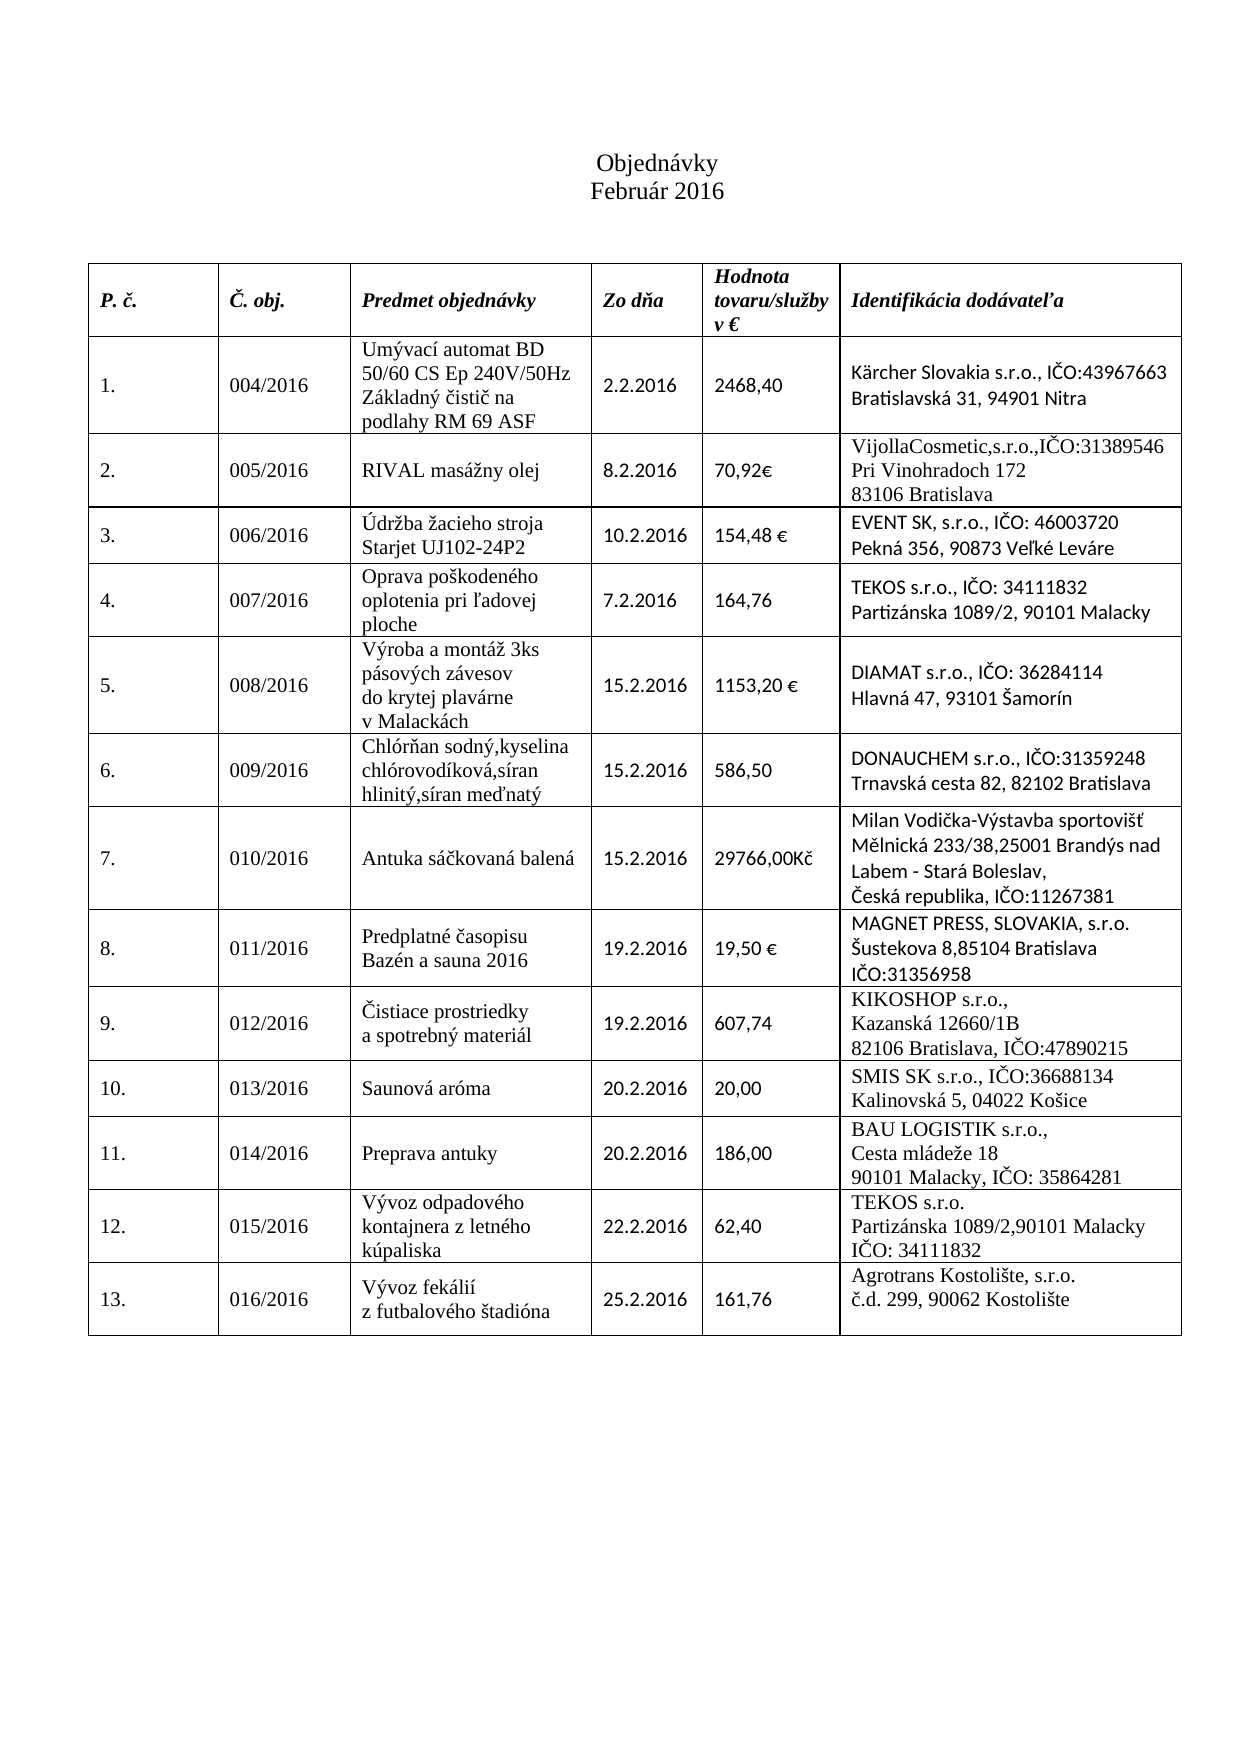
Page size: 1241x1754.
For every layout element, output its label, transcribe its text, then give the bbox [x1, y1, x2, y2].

table_cell 186,00 [703, 1117, 839, 1189]
table_header Zo dňa [592, 264, 702, 336]
table_cell 015/2016 [219, 1190, 350, 1262]
table_cell 161,76 [703, 1263, 839, 1335]
table_cell 70,92€ [703, 434, 839, 506]
table_cell 15.2.2016 [592, 734, 702, 806]
table_cell 014/2016 [219, 1117, 350, 1189]
table_header P. č. [89, 264, 218, 336]
table_cell 016/2016 [219, 1263, 350, 1335]
table_cell 2. [89, 434, 218, 506]
table_cell Vývoz odpadového kontajnera z letného kúpaliska [351, 1190, 591, 1262]
table_cell 004/2016 [219, 337, 350, 433]
table_cell 22.2.2016 [592, 1190, 702, 1262]
table_cell Oprava poškodeného oplotenia pri ľadovej ploche [351, 564, 591, 636]
table_cell 005/2016 [219, 434, 350, 506]
table_cell Predplatné časopisu Bazén a sauna 2016 [351, 910, 591, 986]
table_cell 164,76 [703, 564, 839, 636]
table_cell 6. [89, 734, 218, 806]
table_cell TEKOS s.r.o., IČO: 34111832 Partizánska 1089/2, 90101 Malacky [841, 564, 1181, 636]
table_cell Milan Vodička-Výstavba sportovišť Mělnická 233/38,25001 Brandýs nad Labem - Stará Boleslav, Česká republika, IČO:11267381 [841, 807, 1181, 909]
table_cell KIKOSHOP s.r.o., Kazanská 12660/1B 82106 Bratislava, IČO:47890215 [841, 987, 1181, 1059]
table_cell VijollaCosmetic,s.r.o.,IČO:31389546 Pri Vinohradoch 172 83106 Bratislava [841, 434, 1181, 506]
table_cell 586,50 [703, 734, 839, 806]
table_cell MAGNET PRESS, SLOVAKIA, s.r.o. Šustekova 8,85104 Bratislava IČO:31356958 [841, 910, 1181, 986]
table_cell 008/2016 [219, 637, 350, 733]
table_cell Saunová aróma [351, 1061, 591, 1116]
table_cell 25.2.2016 [592, 1263, 702, 1335]
table_cell 20,00 [703, 1061, 839, 1116]
table_cell 12. [89, 1190, 218, 1262]
table_cell 9. [89, 987, 218, 1059]
table_cell 1. [89, 337, 218, 433]
table_cell Čistiace prostriedky a spotrebný materiál [351, 987, 591, 1059]
table_cell Údržba žacieho stroja Starjet UJ102-24P2 [351, 508, 591, 562]
table_cell 7.2.2016 [592, 564, 702, 636]
table_cell Výroba a montáž 3ks pásových závesov do krytej plavárne v Malackách [351, 637, 591, 733]
table_cell 4. [89, 564, 218, 636]
table_cell 3. [89, 508, 218, 562]
table_cell 29766,00Kč [703, 807, 839, 909]
table_cell 013/2016 [219, 1061, 350, 1116]
table_cell 012/2016 [219, 987, 350, 1059]
table_cell 607,74 [703, 987, 839, 1059]
table_cell 006/2016 [219, 508, 350, 562]
text Február 2016 [148, 176, 1167, 205]
table_cell DONAUCHEM s.r.o., IČO:31359248 Trnavská cesta 82, 82102 Bratislava [841, 734, 1181, 806]
table_cell RIVAL masážny olej [351, 434, 591, 506]
table_cell 009/2016 [219, 734, 350, 806]
table_cell Preprava antuky [351, 1117, 591, 1189]
table_cell Kärcher Slovakia s.r.o., IČO:43967663 Bratislavská 31, 94901 Nitra [841, 337, 1181, 433]
table_cell 19.2.2016 [592, 910, 702, 986]
table_cell DIAMAT s.r.o., IČO: 36284114 Hlavná 47, 93101 Šamorín [841, 637, 1181, 733]
table_cell SMIS SK s.r.o., IČO:36688134 Kalinovská 5, 04022 Košice [841, 1061, 1181, 1116]
table_cell 15.2.2016 [592, 637, 702, 733]
table_header Hodnota tovaru/služby v € [703, 264, 839, 336]
table_cell 154,48 € [703, 508, 839, 562]
table_header Predmet objednávky [351, 264, 591, 336]
table_cell 1153,20 € [703, 637, 839, 733]
table_cell 7. [89, 807, 218, 909]
table_cell Umývací automat BD 50/60 CS Ep 240V/50Hz Základný čistič na podlahy RM 69 ASF [351, 337, 591, 433]
table_cell 13. [89, 1263, 218, 1335]
table_header Č. obj. [219, 264, 350, 336]
table_cell 62,40 [703, 1190, 839, 1262]
table_cell 15.2.2016 [592, 807, 702, 909]
table_cell 10. [89, 1061, 218, 1116]
table_cell 19,50 € [703, 910, 839, 986]
table_cell 2468,40 [703, 337, 839, 433]
table_cell 007/2016 [219, 564, 350, 636]
table_header Identifikácia dodávateľa [841, 264, 1181, 336]
table_cell 2.2.2016 [592, 337, 702, 433]
table_cell Chlórňan sodný,kyselina chlórovodíková,síran hlinitý,síran meďnatý [351, 734, 591, 806]
table_cell 5. [89, 637, 218, 733]
table_cell BAU LOGISTIK s.r.o., Cesta mládeže 18 90101 Malacky, IČO: 35864281 [841, 1117, 1181, 1189]
table_cell 011/2016 [219, 910, 350, 986]
table_cell 20.2.2016 [592, 1117, 702, 1189]
table_cell TEKOS s.r.o. Partizánska 1089/2,90101 Malacky IČO: 34111832 [841, 1190, 1181, 1262]
table_cell 19.2.2016 [592, 987, 702, 1059]
table_cell 11. [89, 1117, 218, 1189]
table_cell Vývoz fekálií z futbalového štadióna [351, 1263, 591, 1335]
table_cell 010/2016 [219, 807, 350, 909]
table_cell 10.2.2016 [592, 508, 702, 562]
text Objednávky [148, 148, 1167, 176]
table_cell 20.2.2016 [592, 1061, 702, 1116]
table_cell Agrotrans Kostolište, s.r.o. č.d. 299, 90062 Kostolište [841, 1263, 1181, 1335]
table_cell 8. [89, 910, 218, 986]
table_cell 8.2.2016 [592, 434, 702, 506]
table_cell Antuka sáčkovaná balená [351, 807, 591, 909]
table_cell EVENT SK, s.r.o., IČO: 46003720 Pekná 356, 90873 Veľké Leváre [841, 508, 1181, 562]
